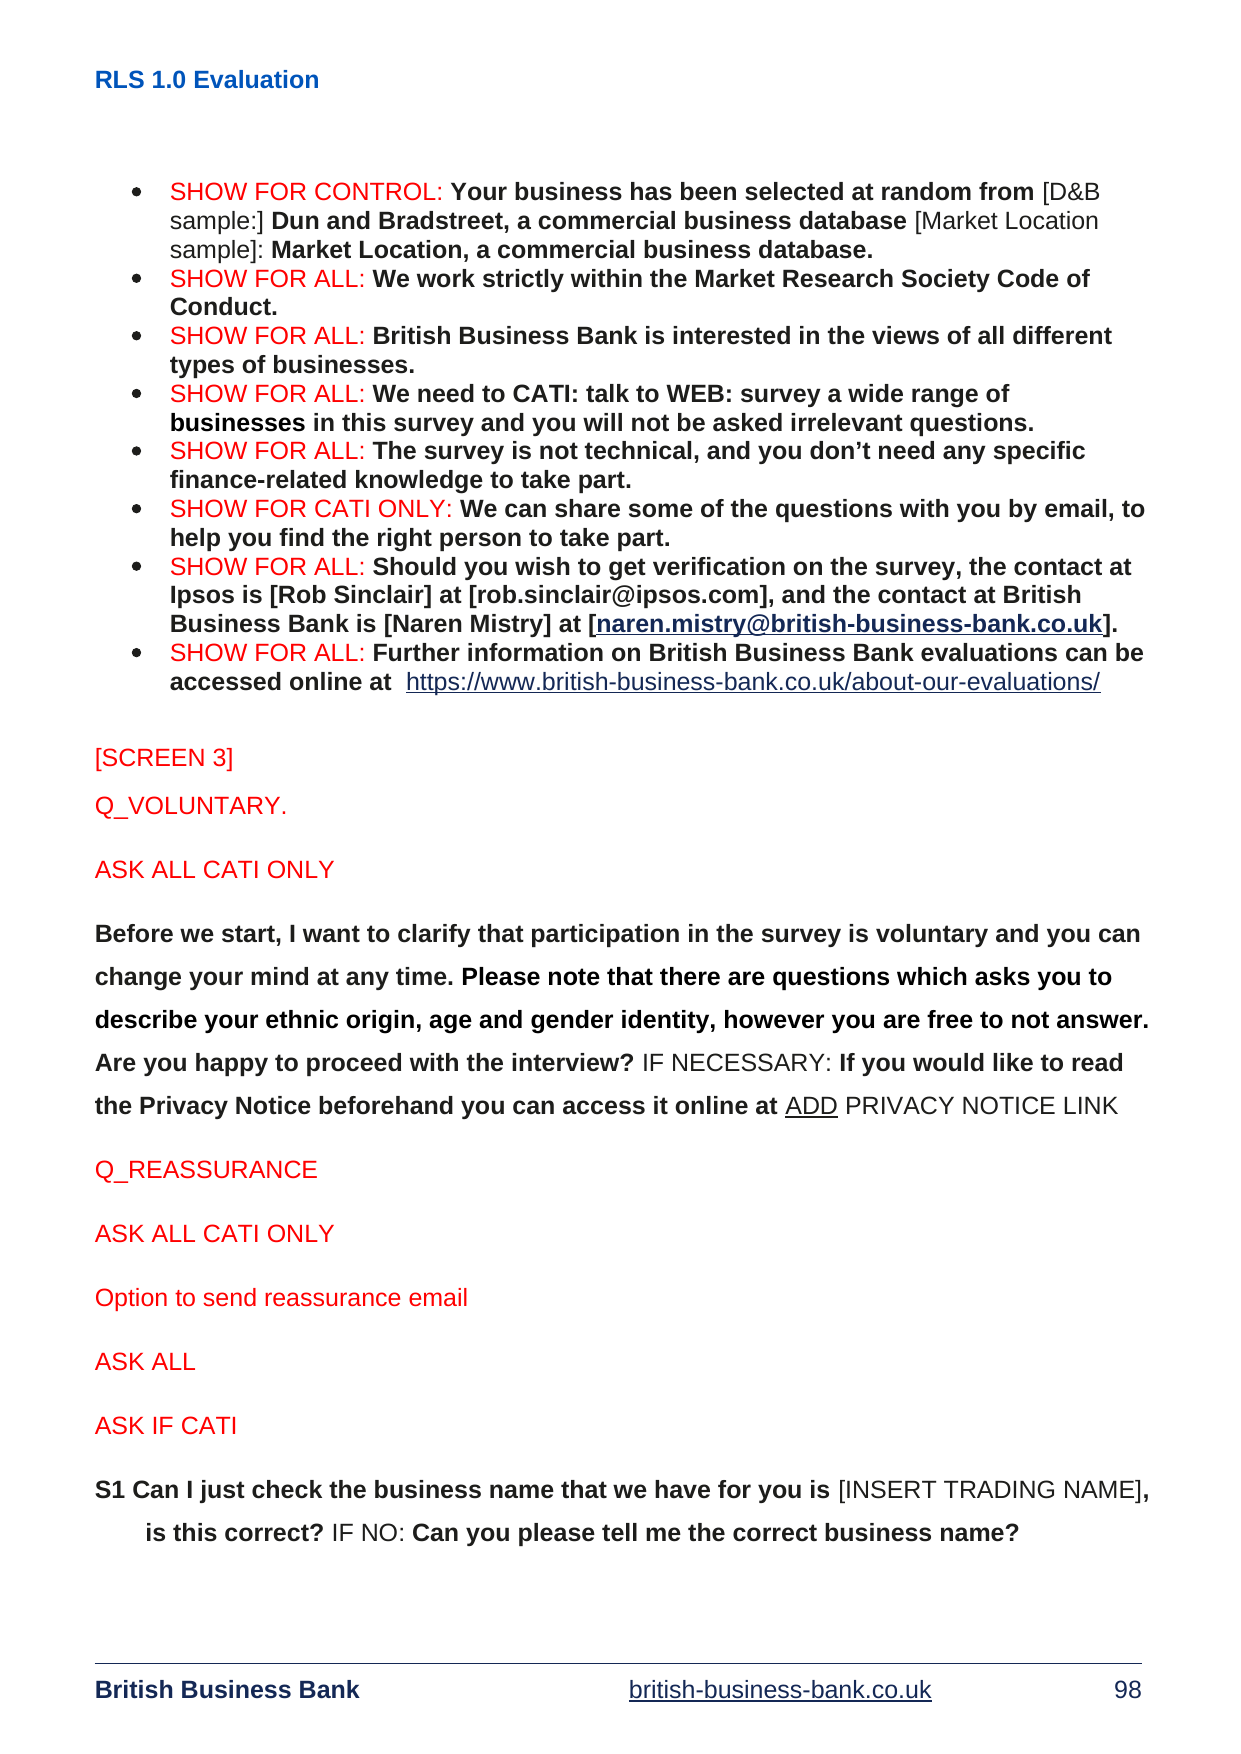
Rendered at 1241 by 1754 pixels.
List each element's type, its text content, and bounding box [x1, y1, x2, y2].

list SHOW FOR ALL: Should you wish to get verification on the survey, the contact at Ipsos is [Rob Sinclair] at [rob.sinclair@ipsos.com], and the contact at British Business Bank is [Naren Mistry] at [naren.mistry@british-business-bank.co.uk]. [132, 552, 1152, 638]
text Option to send reassurance email [94, 1283, 1152, 1312]
list SHOW FOR ALL: British Business Bank is interested in the views of all different types of businesses. [132, 321, 1152, 379]
list SHOW FOR ALL: We work strictly within the Market Research Society Code of Conduct. [132, 263, 1152, 321]
list SHOW FOR ALL: The survey is not technical, and you don’t need any specific finance-related knowledge to take part. [132, 436, 1152, 494]
list SHOW FOR CATI ONLY: We can share some of the questions with you by email, to help you find the right person to take part. [132, 494, 1152, 552]
text ASK ALL CATI ONLY [94, 1219, 1152, 1248]
text S1 Can I just check the business name that we have for you is [INSERT TRADING NAME], is this correct? IF NO: Can you please tell me the correct business name? [94, 1475, 1152, 1547]
text Q_REASSURANCE [94, 1155, 1152, 1184]
list SHOW FOR CONTROL: Your business has been selected at random from [D&B sample:] Dun and Bradstreet, a commercial business database [Market Location sample]: Market Location, a commercial business database. [132, 177, 1152, 263]
text [SCREEN 3] [94, 743, 1152, 772]
list SHOW FOR ALL: Further information on British Business Bank evaluations can be accessed online at https://www.british-business-bank.co.uk/about-our-evaluations/ [132, 638, 1152, 696]
text ASK ALL CATI ONLY [94, 855, 1152, 884]
list SHOW FOR ALL: We need to CATI: talk to WEB: survey a wide range of businesses in this survey and you will not be asked irrelevant questions. [132, 379, 1152, 436]
text Before we start, I want to clarify that participation in the survey is voluntary and you can change your mind at any time. Please note that there are questions which asks you to describe your ethnic origin, age and gender identity, however you are free to not answer. Are you happy to proceed with the interview? IF NECESSARY: If you would like to read the Privacy Notice beforehand you can access it online at ADD PRIVACY NOTICE LINK [94, 919, 1152, 1120]
text ASK IF CATI [94, 1411, 1152, 1440]
text Q_VOLUNTARY. [94, 791, 1152, 820]
text ASK ALL [94, 1347, 1152, 1376]
